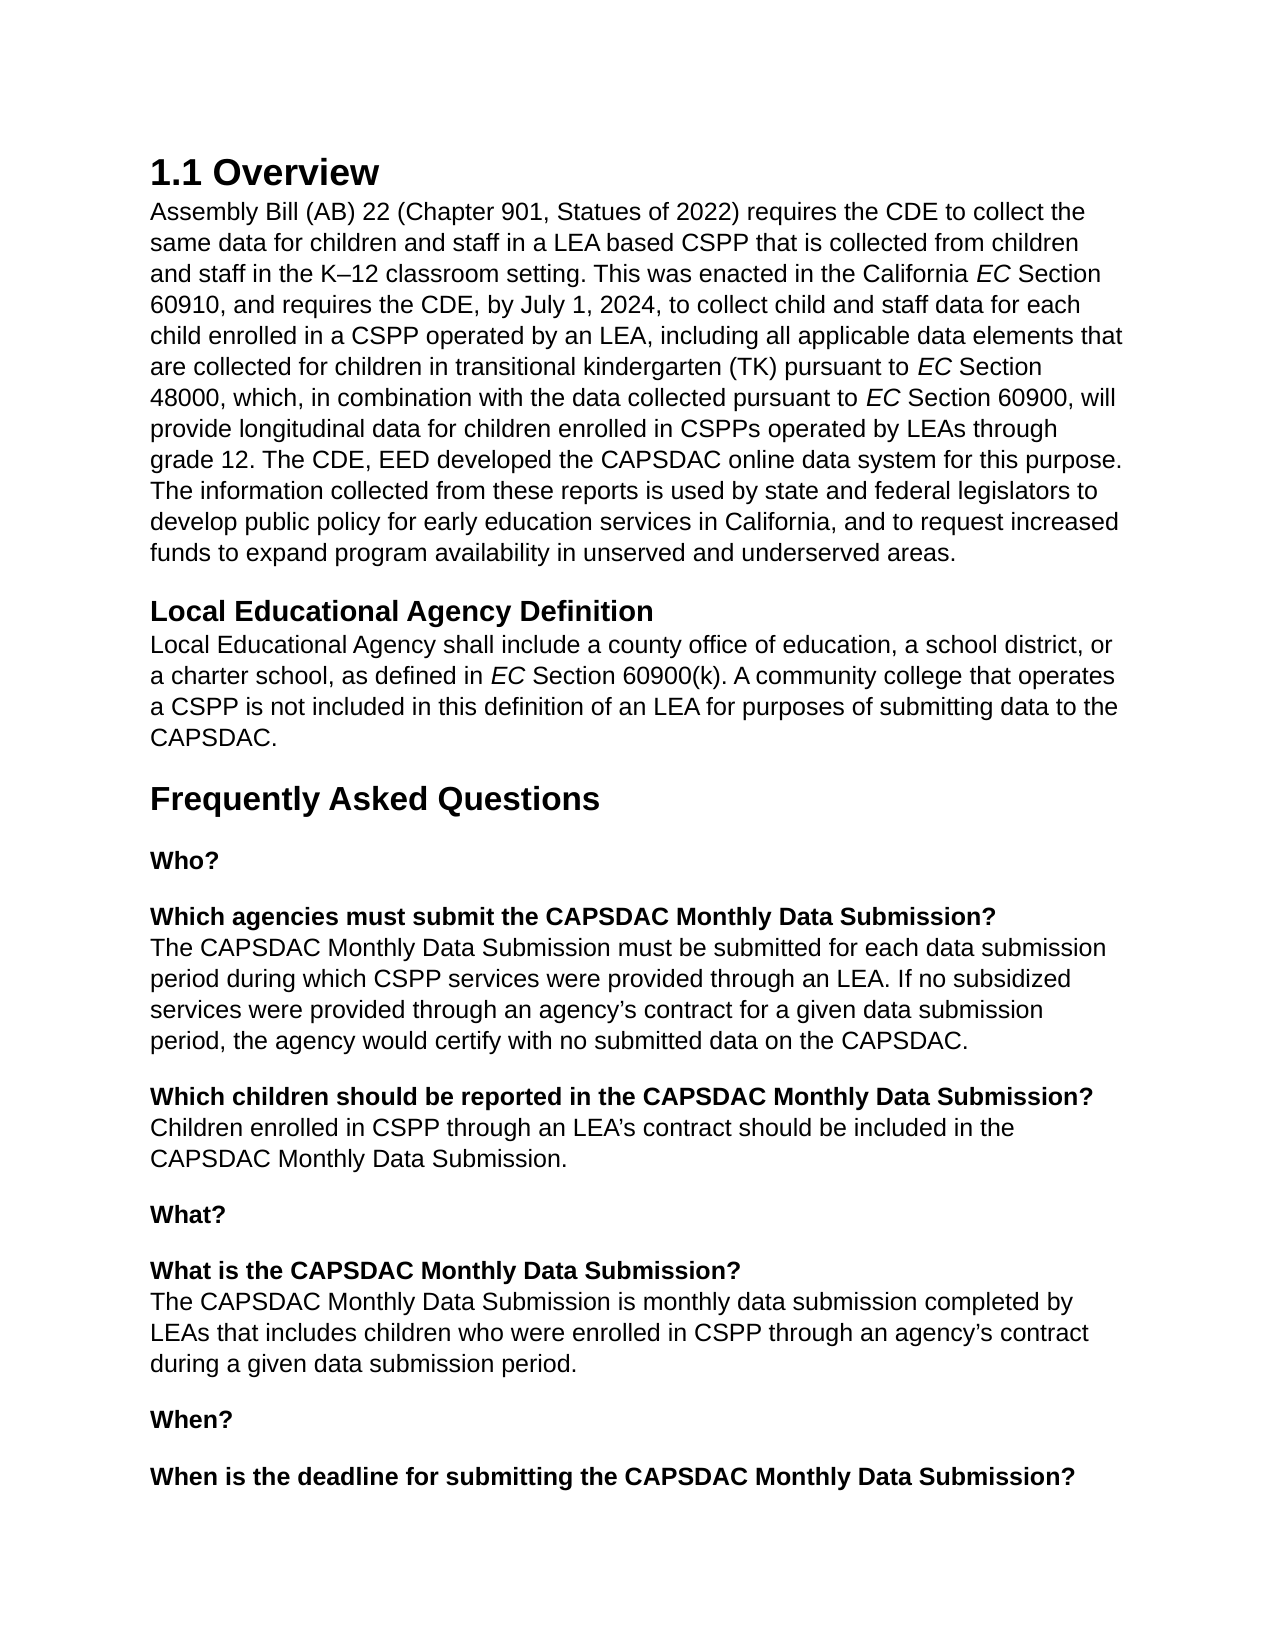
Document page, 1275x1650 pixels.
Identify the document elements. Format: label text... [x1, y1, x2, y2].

text Children enrolled in CSPP through an LEA’s contract should be included in the CAPSDAC Monthly Data Submission. [150, 1113, 1125, 1173]
subtitle Who? [150, 846, 1125, 874]
subtitle When? [150, 1405, 1125, 1434]
text Local Educational Agency shall include a county office of education, a school district, or a charter school, as defined in EC Section 60900(k). A community college that operates a CSPP is not included in this definition of an LEA for purposes of submitting data to the CAPSDAC. [150, 630, 1125, 752]
text Assembly Bill (AB) 22 (Chapter 901, Statues of 2022) requires the CDE to collect the same data for children and staff in a LEA based CSPP that is collected from children and staff in the K–12 classroom setting. This was enacted in the California EC Section 60910, and requires the CDE, by July 1, 2024, to collect child and staff data for each child enrolled in a CSPP operated by an LEA, including all applicable data elements that are collected for children in transitional kindergarten (TK) pursuant to EC Section 48000, which, in combination with the data collected pursuant to EC Section 60900, will provide longitudinal data for children enrolled in CSPPs operated by LEAs through grade 12. The CDE, EED developed the CAPSDAC online data system for this purpose. The information collected from these reports is used by state and federal legislators to develop public policy for early education services in California, and to request increased funds to expand program availability in unserved and underserved areas. [150, 197, 1125, 567]
text Which agencies must submit the CAPSDAC Monthly Data Submission? [150, 902, 1125, 931]
subtitle What? [150, 1200, 1125, 1229]
text The CAPSDAC Monthly Data Submission is monthly data submission completed by LEAs that includes children who were enrolled in CSPP through an agency’s contract during a given data submission period. [150, 1287, 1125, 1378]
text The CAPSDAC Monthly Data Submission must be submitted for each data submission period during which CSPP services were provided through an LEA. If no subsidized services were provided through an agency’s contract for a given data submission period, the agency would certify with no submitted data on the CAPSDAC. [150, 933, 1125, 1055]
text When is the deadline for submitting the CAPSDAC Monthly Data Submission? [150, 1461, 1125, 1490]
subtitle 1.1 Overview [150, 150, 1125, 193]
text Which children should be reported in the CAPSDAC Monthly Data Submission? [150, 1082, 1125, 1111]
text What is the CAPSDAC Monthly Data Submission? [150, 1256, 1125, 1285]
subtitle Local Educational Agency Definition [150, 594, 1125, 628]
subtitle Frequently Asked Questions [150, 779, 1125, 818]
